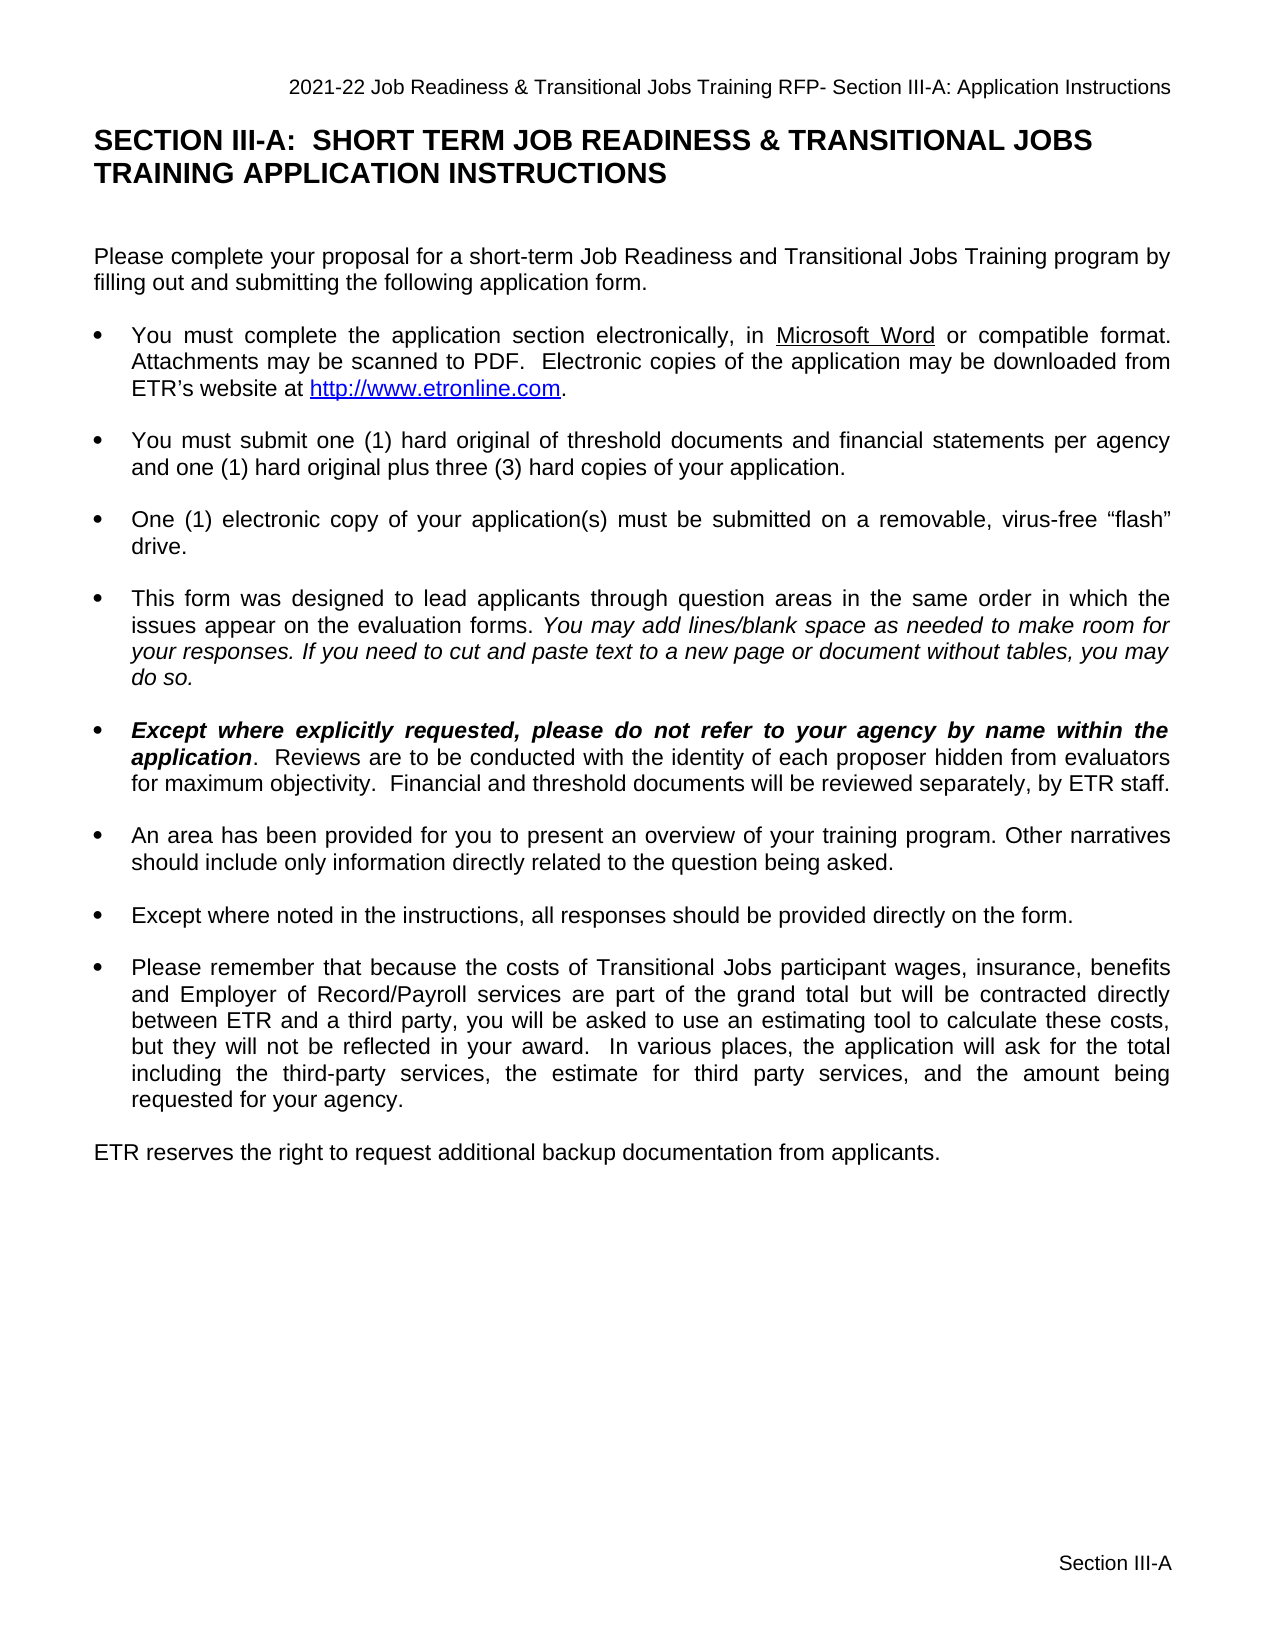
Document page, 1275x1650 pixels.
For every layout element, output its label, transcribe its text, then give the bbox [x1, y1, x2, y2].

list This form was designed to lead applicants through question areas in the same order in which the issues appear on the evaluation forms. You may add lines/blank space as needed to make room for your responses. If you need to cut and paste text to a new page or document without tables, you may do so. [94, 585, 1172, 691]
list Except where explicitly requested, please do not refer to your agency by name within the application. Reviews are to be conducted with the identity of each proposer hidden from evaluators for maximum objectivity. Financial and threshold documents will be reviewed separately, by ETR staff. [94, 717, 1172, 796]
list One (1) electronic copy of your application(s) must be submitted on a removable, virus-free “flash” drive. [94, 506, 1172, 559]
text Please complete your proposal for a short-term Job Readiness and Transitional Jobs Training program by filling out and submitting the following application form. [94, 243, 1172, 295]
list An area has been provided for you to present an overview of your training program. Other narratives should include only information directly related to the question being asked. [94, 822, 1172, 875]
list Please remember that because the costs of Transitional Jobs participant wages, insurance, benefits and Employer of Record/Payroll services are part of the grand total but will be contracted directly between ETR and a third party, you will be asked to use an estimating tool to calculate these costs, but they will not be reflected in your award. In various places, the application will ask for the total including the third-party services, the estimate for third party services, and the amount being requested for your agency. [94, 954, 1172, 1112]
list Except where noted in the instructions, all responses should be provided directly on the form. [94, 902, 1172, 928]
list You must complete the application section electronically, in Microsoft Word or compatible format. Attachments may be scanned to PDF. Electronic copies of the application may be downloaded from ETR’s website at http://www.etronline.com. [94, 322, 1172, 401]
list You must submit one (1) hard original of threshold documents and financial statements per agency and one (1) hard original plus three (3) hard copies of your application. [94, 427, 1172, 480]
text SECTION III-A: SHORT TERM JOB READINESS & TRANSITIONAL JOBS TRAINING APPLICATION INSTRUCTIONS [94, 123, 1172, 190]
text ETR reserves the right to request additional backup documentation from applicants. [94, 1139, 1172, 1165]
